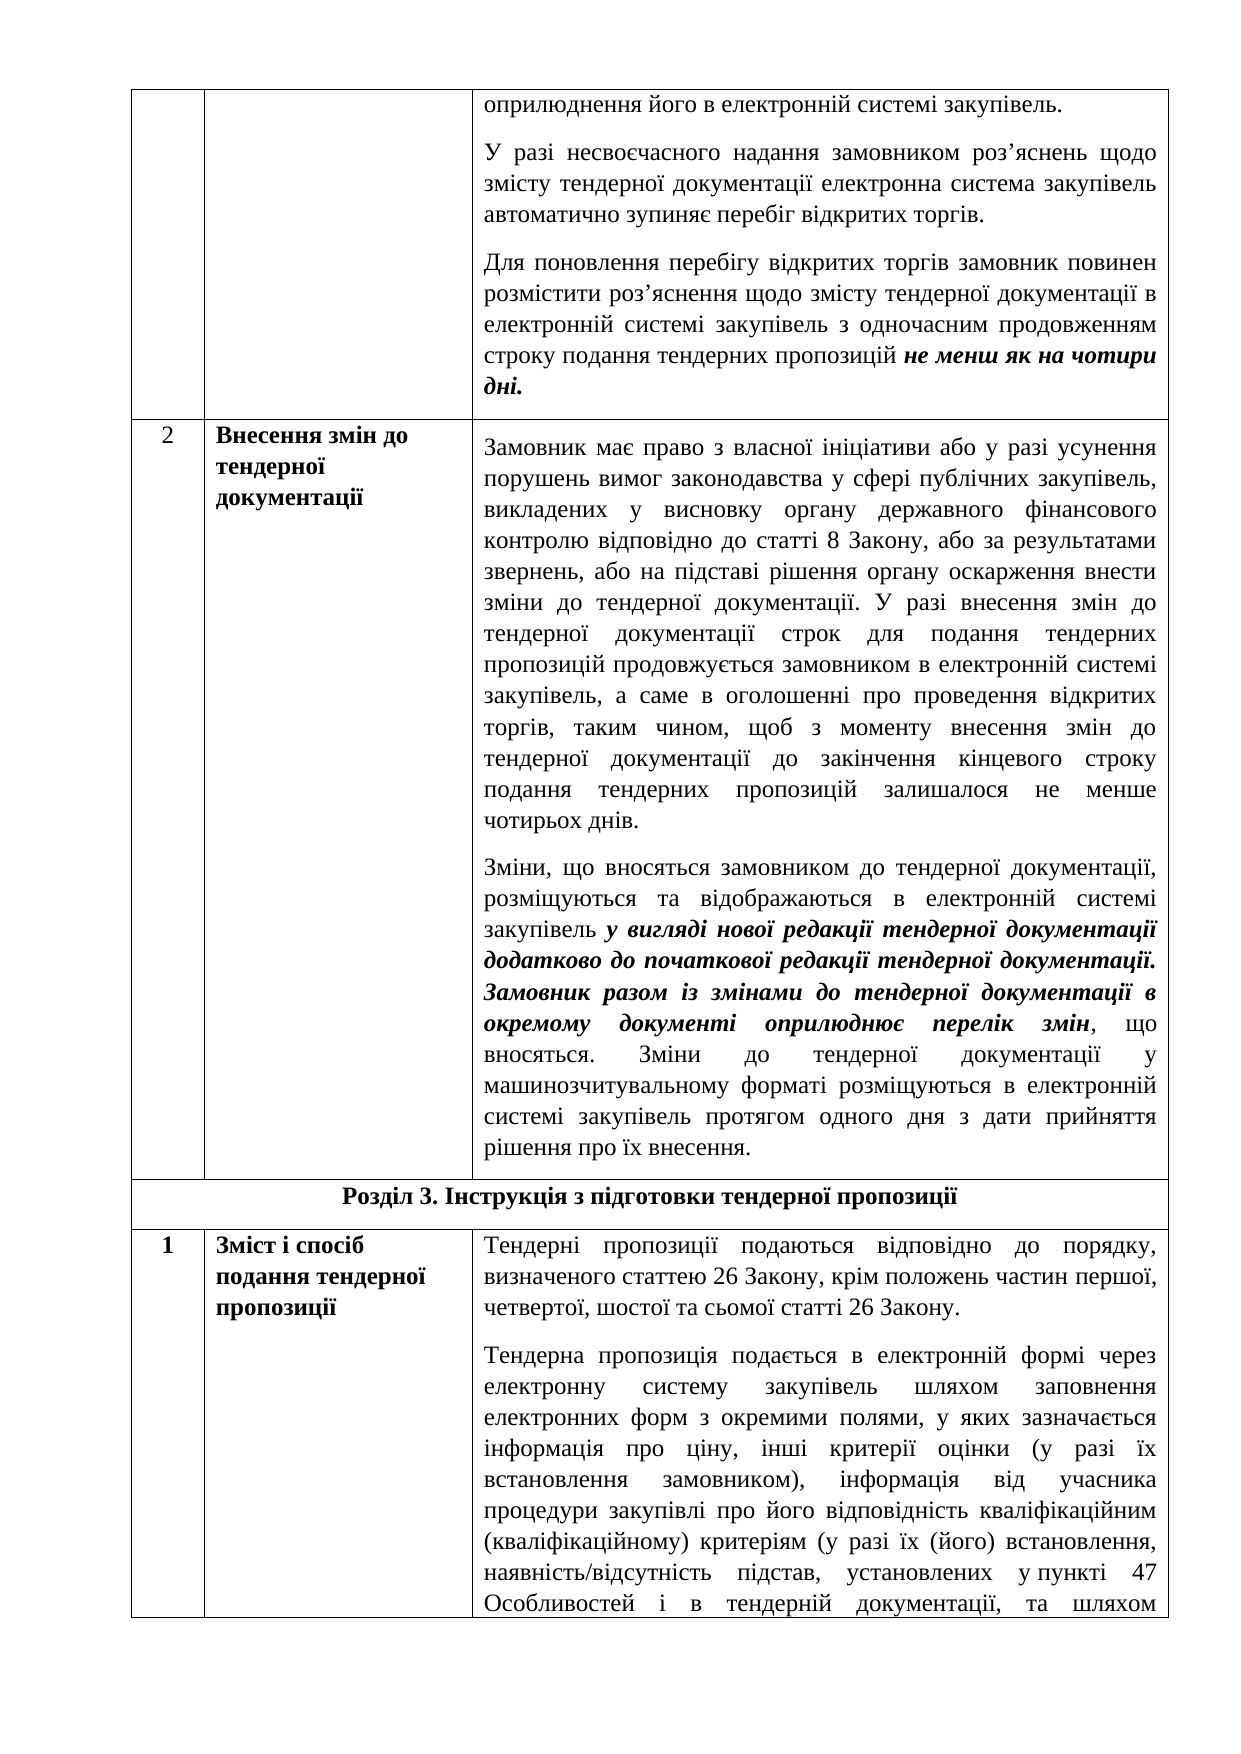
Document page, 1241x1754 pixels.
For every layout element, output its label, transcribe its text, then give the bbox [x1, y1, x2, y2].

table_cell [473, 1230, 1168, 1617]
table_cell Розділ 3. Інструкція з підготовки тендерної пропозиції [132, 1180, 1168, 1229]
table_cell 1 [132, 90, 204, 419]
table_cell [473, 90, 1168, 419]
table_cell 2 [132, 420, 204, 1179]
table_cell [205, 90, 472, 419]
table_cell Внесення змін до тендерної документації [205, 420, 472, 1179]
table_cell 1 [132, 1230, 204, 1617]
table_cell Замовник має право з власної ініціативи або у разі усунення порушень вимог законодавства у сфері публічних закупівель, викладених у висновку органу державного фінансового контролю відповідно до статті 8 Закону, або за результатами звернень, або на підставі рішення органу оскарження внести зміни до тендерної документації. У разі внесення змін до тендерної документації строк для подання тендерних пропозицій продовжується замовником в електронній системі закупівель, а саме в оголошенні про проведення відкритих торгів, таким чином, щоб з моменту внесення змін до тендерної документації до закінчення кінцевого строку подання тендерних пропозицій залишалося не менше чотирьох днів. Зміни, що вносяться замовником до тендерної документації, розміщуються та відображаються в електронній системі закупівель у вигляді нової редакції тендерної документації додатково до початкової редакції тендерної документації. Замовник разом із змінами до тендерної документації в окремому документі оприлюднює перелік змін, що вносяться. Зміни до тендерної документації у машинозчитувальному форматі розміщуються в електронній системі закупівель протягом одного дня з дати прийняття рішення про їх внесення. [473, 420, 1168, 1179]
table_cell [205, 1230, 472, 1617]
